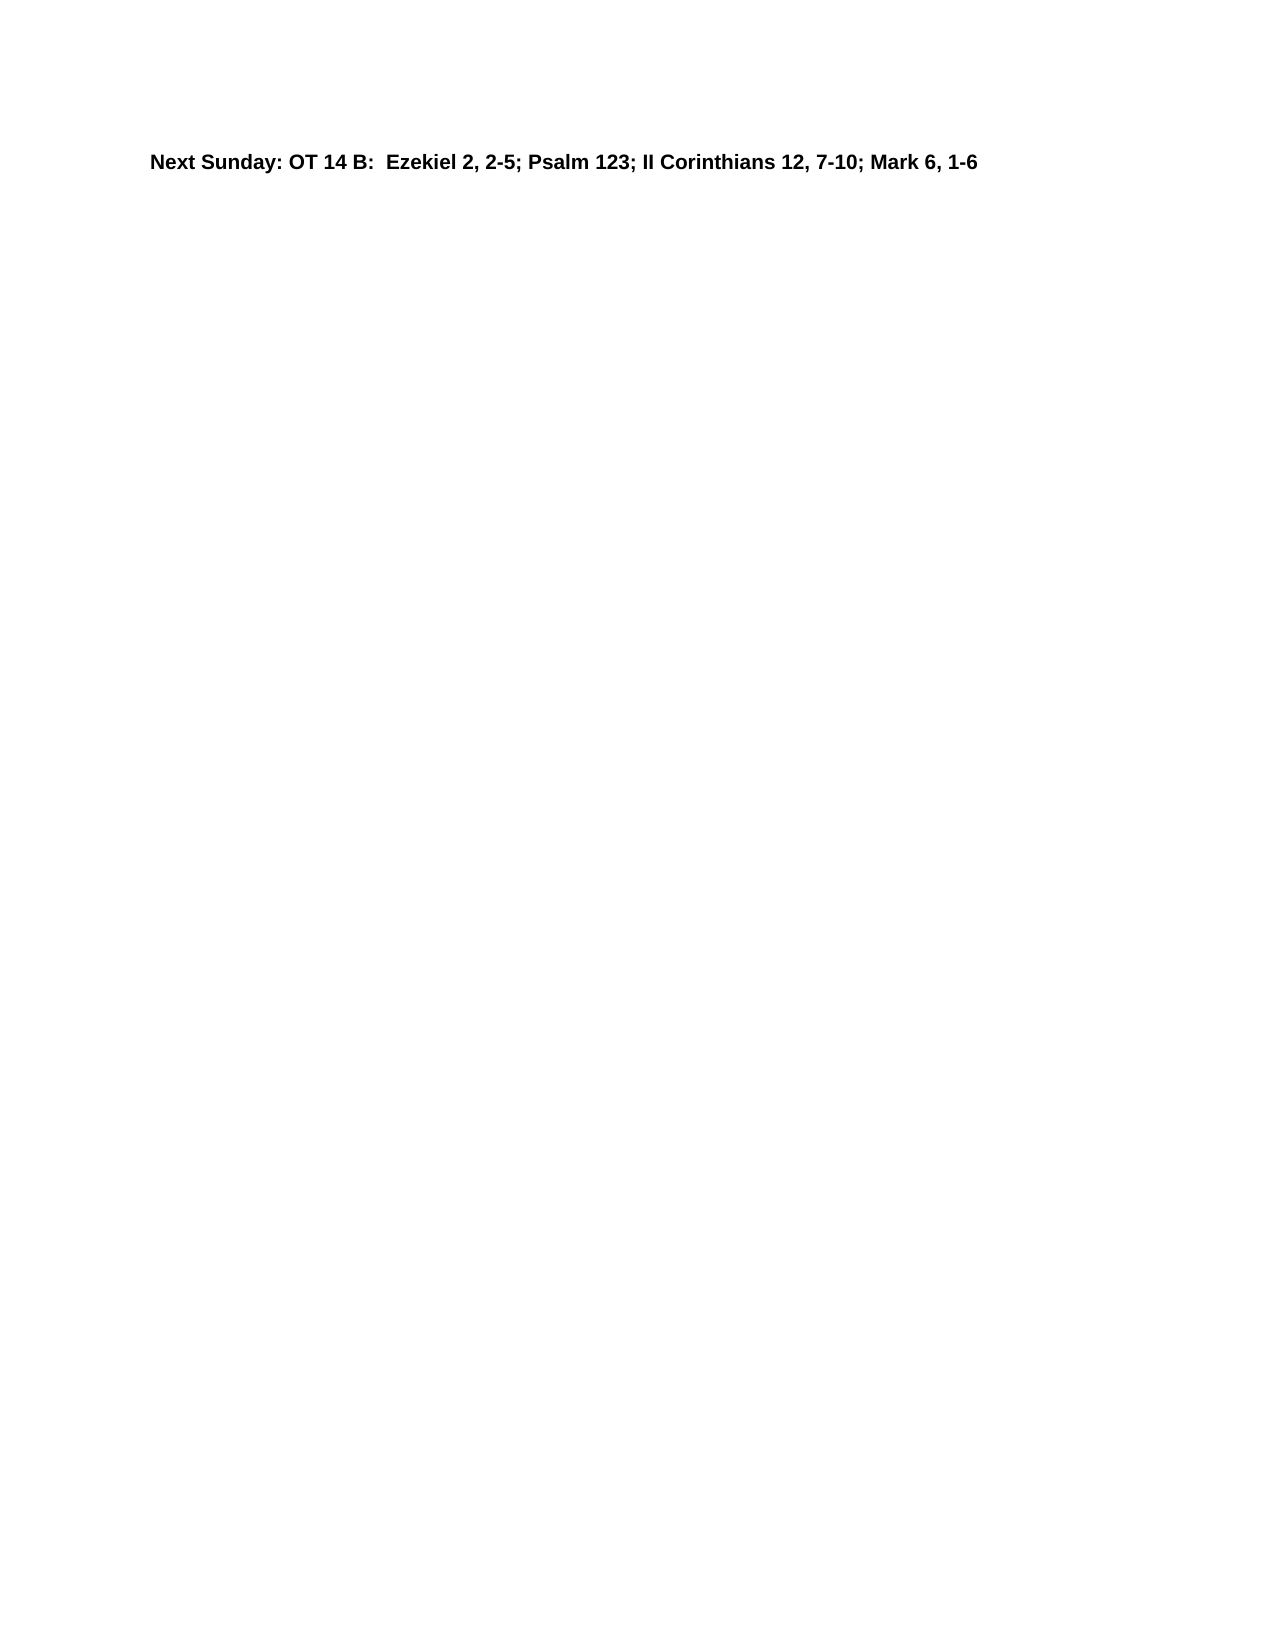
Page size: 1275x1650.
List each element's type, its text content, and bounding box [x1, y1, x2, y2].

text Next Sunday: OT 14 B: Ezekiel 2, 2-5; Psalm 123; II Corinthians 12, 7-10; Mark 6, 1-6 [150, 150, 1125, 174]
